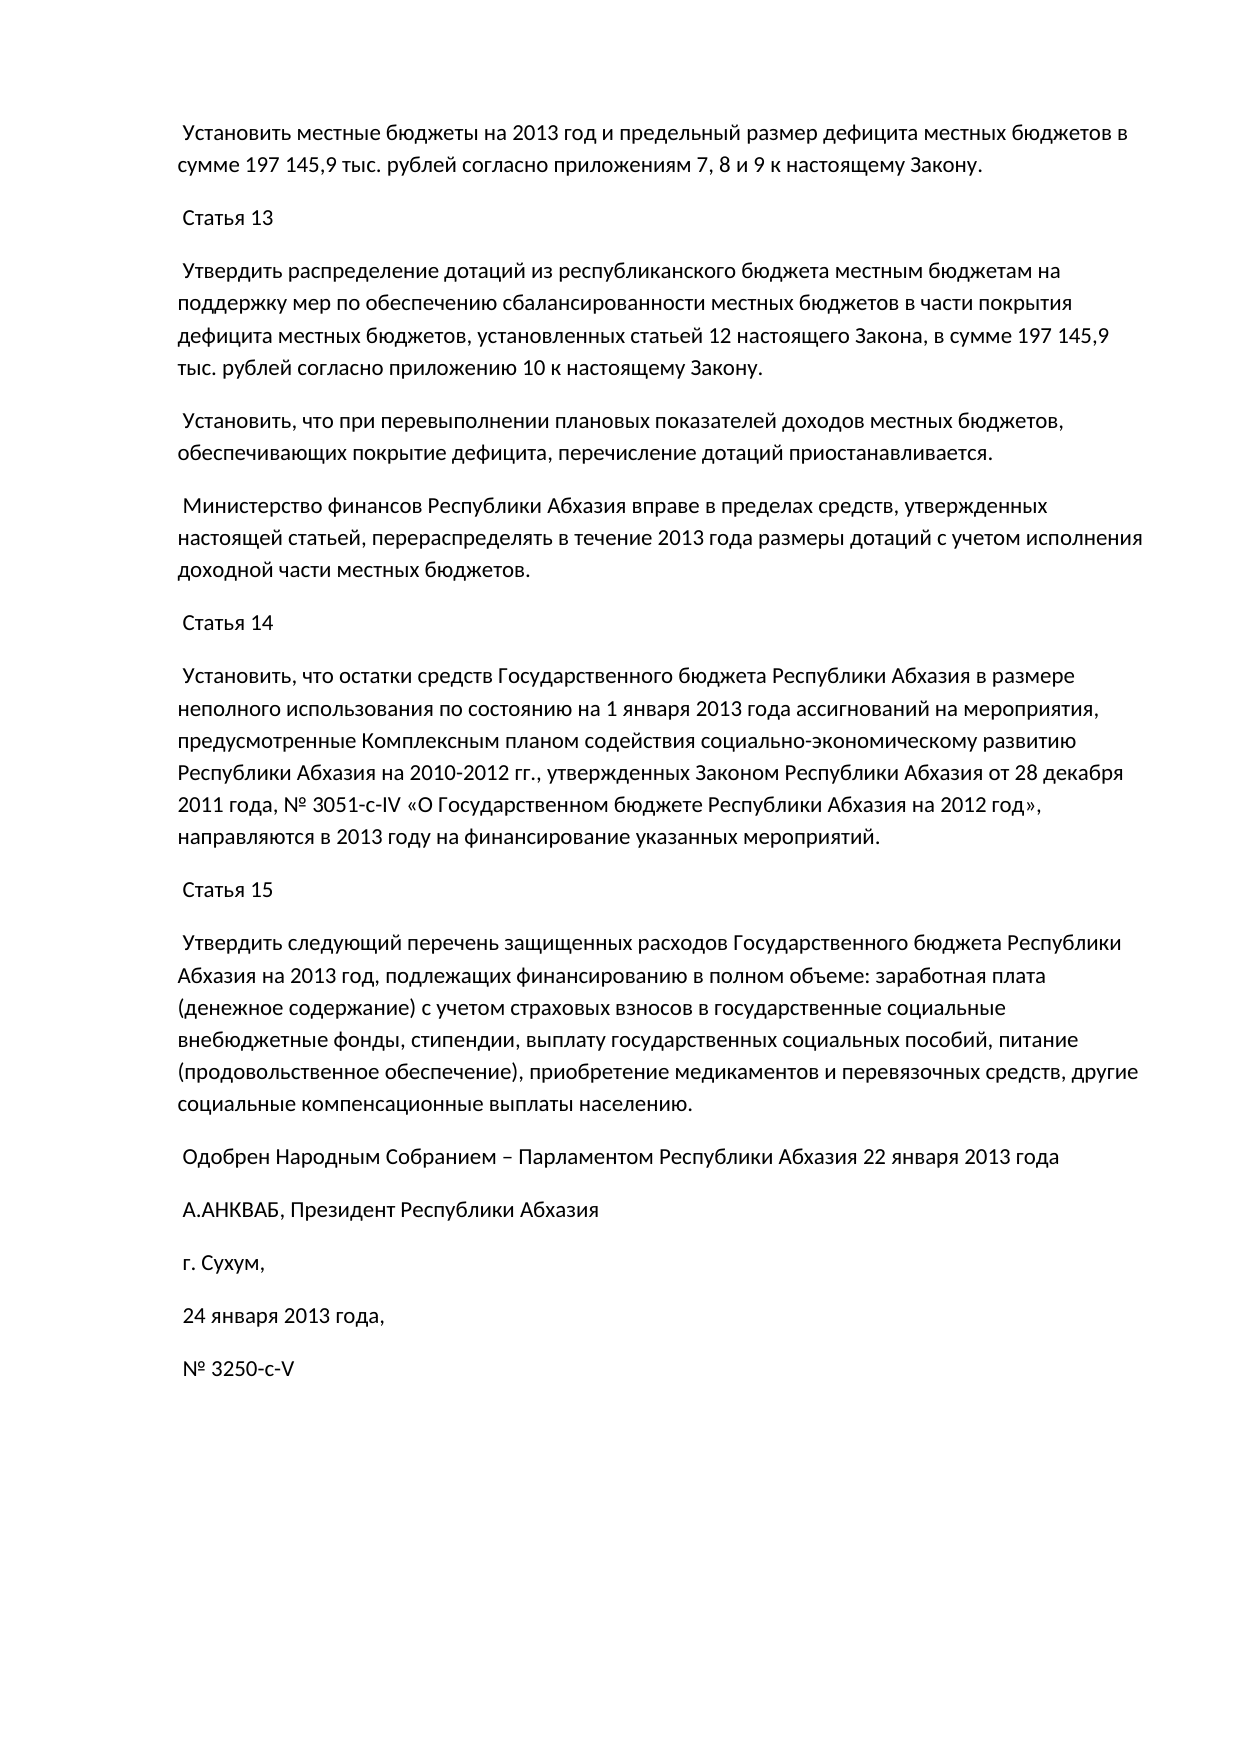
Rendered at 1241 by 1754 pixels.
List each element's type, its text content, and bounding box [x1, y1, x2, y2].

text Установить, что остатки средств Государственного бюджета Республики Абхазия в размере неполного использования по состоянию на 1 января 2013 года ассигнований на мероприятия, предусмотренные Комплексным планом содействия социально-экономическому развитию Республики Абхазия на 2010-2012 гг., утвержденных Законом Республики Абхазия от 28 декабря 2011 года, № 3051-c-IV «О Государственном бюджете Республики Абхазия на 2012 год», направляются в 2013 году на финансирование указанных мероприятий. [177, 662, 1152, 851]
text Статья 14 [177, 608, 1152, 637]
text 24 января 2013 года, [177, 1302, 1152, 1329]
text г. Сухум, [177, 1248, 1152, 1277]
text Утвердить распределение дотаций из республиканского бюджета местным бюджетам на поддержку мер по обеспечению сбалансированности местных бюджетов в части покрытия дефицита местных бюджетов, установленных статьей 12 настоящего Закона, в сумме 197 145,9 тыс. рублей согласно приложению 10 к настоящему Закону. [177, 256, 1152, 381]
text Одобрен Народным Собранием – Парламентом Республики Абхазия 22 января 2013 года [177, 1142, 1152, 1171]
text Министерство финансов Республики Абхазия вправе в пределах средств, утвержденных настоящей статьей, перераспределять в течение 2013 года размеры дотаций с учетом исполнения доходной части местных бюджетов. [177, 491, 1152, 583]
text Установить, что при перевыполнении плановых показателей доходов местных бюджетов, обеспечивающих покрытие дефицита, перечисление дотаций приостанавливается. [177, 406, 1152, 466]
text Утвердить следующий перечень защищенных расходов Государственного бюджета Республики Абхазия на 2013 год, подлежащих финансированию в полном объеме: заработная плата (денежное содержание) с учетом страховых взносов в государственные социальные внебюджетные фонды, стипендии, выплату государственных социальных пособий, питание (продовольственное обеспечение), приобретение медикаментов и перевязочных средств, другие социальные компенсационные выплаты населению. [177, 928, 1152, 1117]
text Статья 13 [177, 203, 1152, 231]
text Установить местные бюджеты на 2013 год и предельный размер дефицита местных бюджетов в сумме 197 145,9 тыс. рублей согласно приложениям 7, 8 и 9 к настоящему Закону. [177, 118, 1152, 178]
text № 3250-c-V [177, 1354, 1152, 1383]
text А.АНКВАБ, Президент Республики Абхазия [177, 1196, 1152, 1223]
text Статья 15 [177, 876, 1152, 903]
